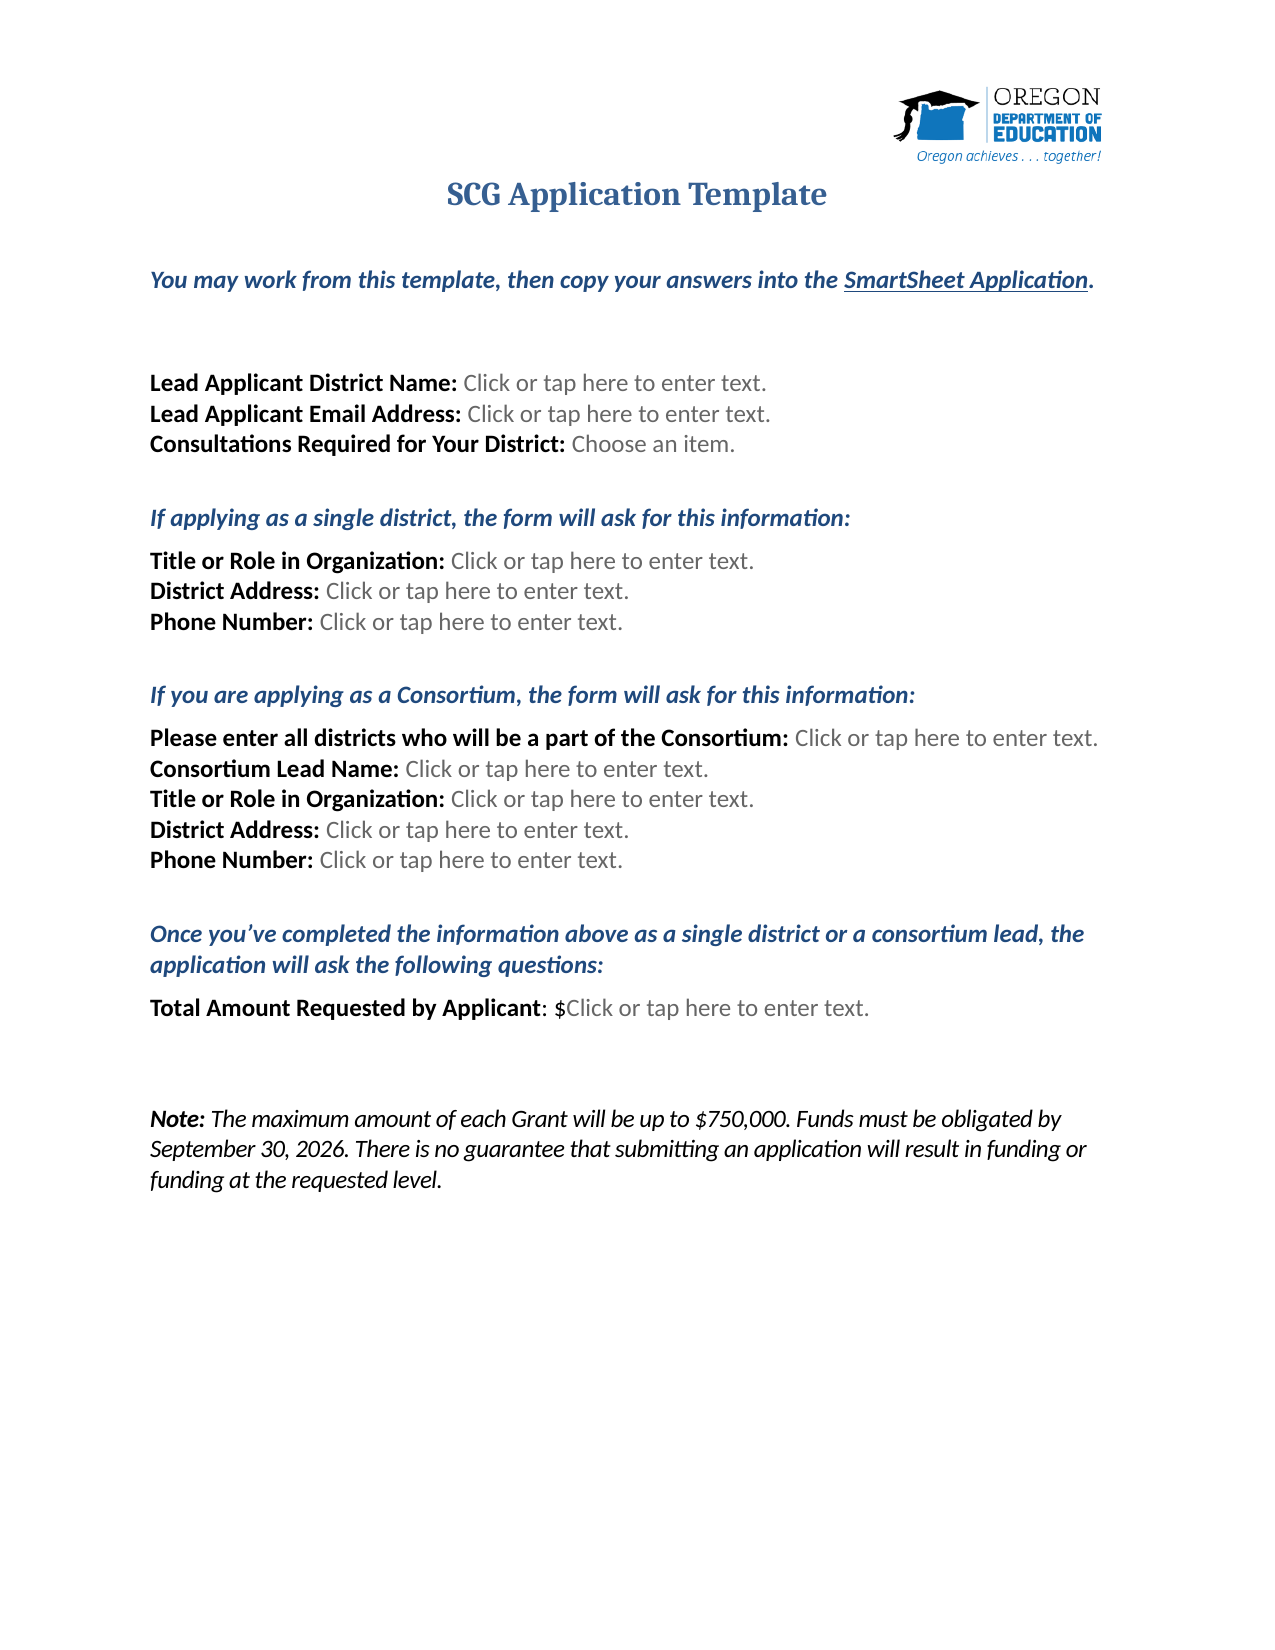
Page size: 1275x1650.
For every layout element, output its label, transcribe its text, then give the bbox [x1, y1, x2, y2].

picture [870, 64, 1125, 191]
text Title or Role in Organization: [150, 545, 1125, 576]
text Lead Applicant District Name: [150, 367, 1125, 398]
text Consultations Required for Your District: [150, 428, 1125, 459]
text If you are applying as a Consortium, the form will ask for this information: [150, 679, 1125, 710]
text District Address: [150, 576, 1125, 606]
text Consortium Lead Name: [150, 753, 1125, 784]
text Phone Number: [150, 845, 1125, 875]
text Note: The maximum amount of each Grant will be up to $750,000. Funds must be obligated by September 30, 2026. There is no guarantee that submitting an application will result in funding or funding at the requested level. [150, 1103, 1125, 1194]
text Phone Number: [150, 606, 1125, 637]
text You may work from this template, then copy your answers into the SmartSheet Application. [150, 265, 1125, 295]
text If applying as a single district, the form will ask for this information: [150, 502, 1125, 532]
text Total Amount Requested by Applicant: $ [150, 992, 1125, 1022]
text District Address: [150, 814, 1125, 845]
text Lead Applicant Email Address: [150, 398, 1125, 428]
text Title or Role in Organization: [150, 784, 1125, 814]
text Please enter all districts who will be a part of the Consortium: [150, 723, 1125, 753]
text Once you’ve completed the information above as a single district or a consortium lead, the application will ask the following questions: [150, 918, 1125, 979]
subtitle SCG Application Template [150, 175, 1125, 213]
